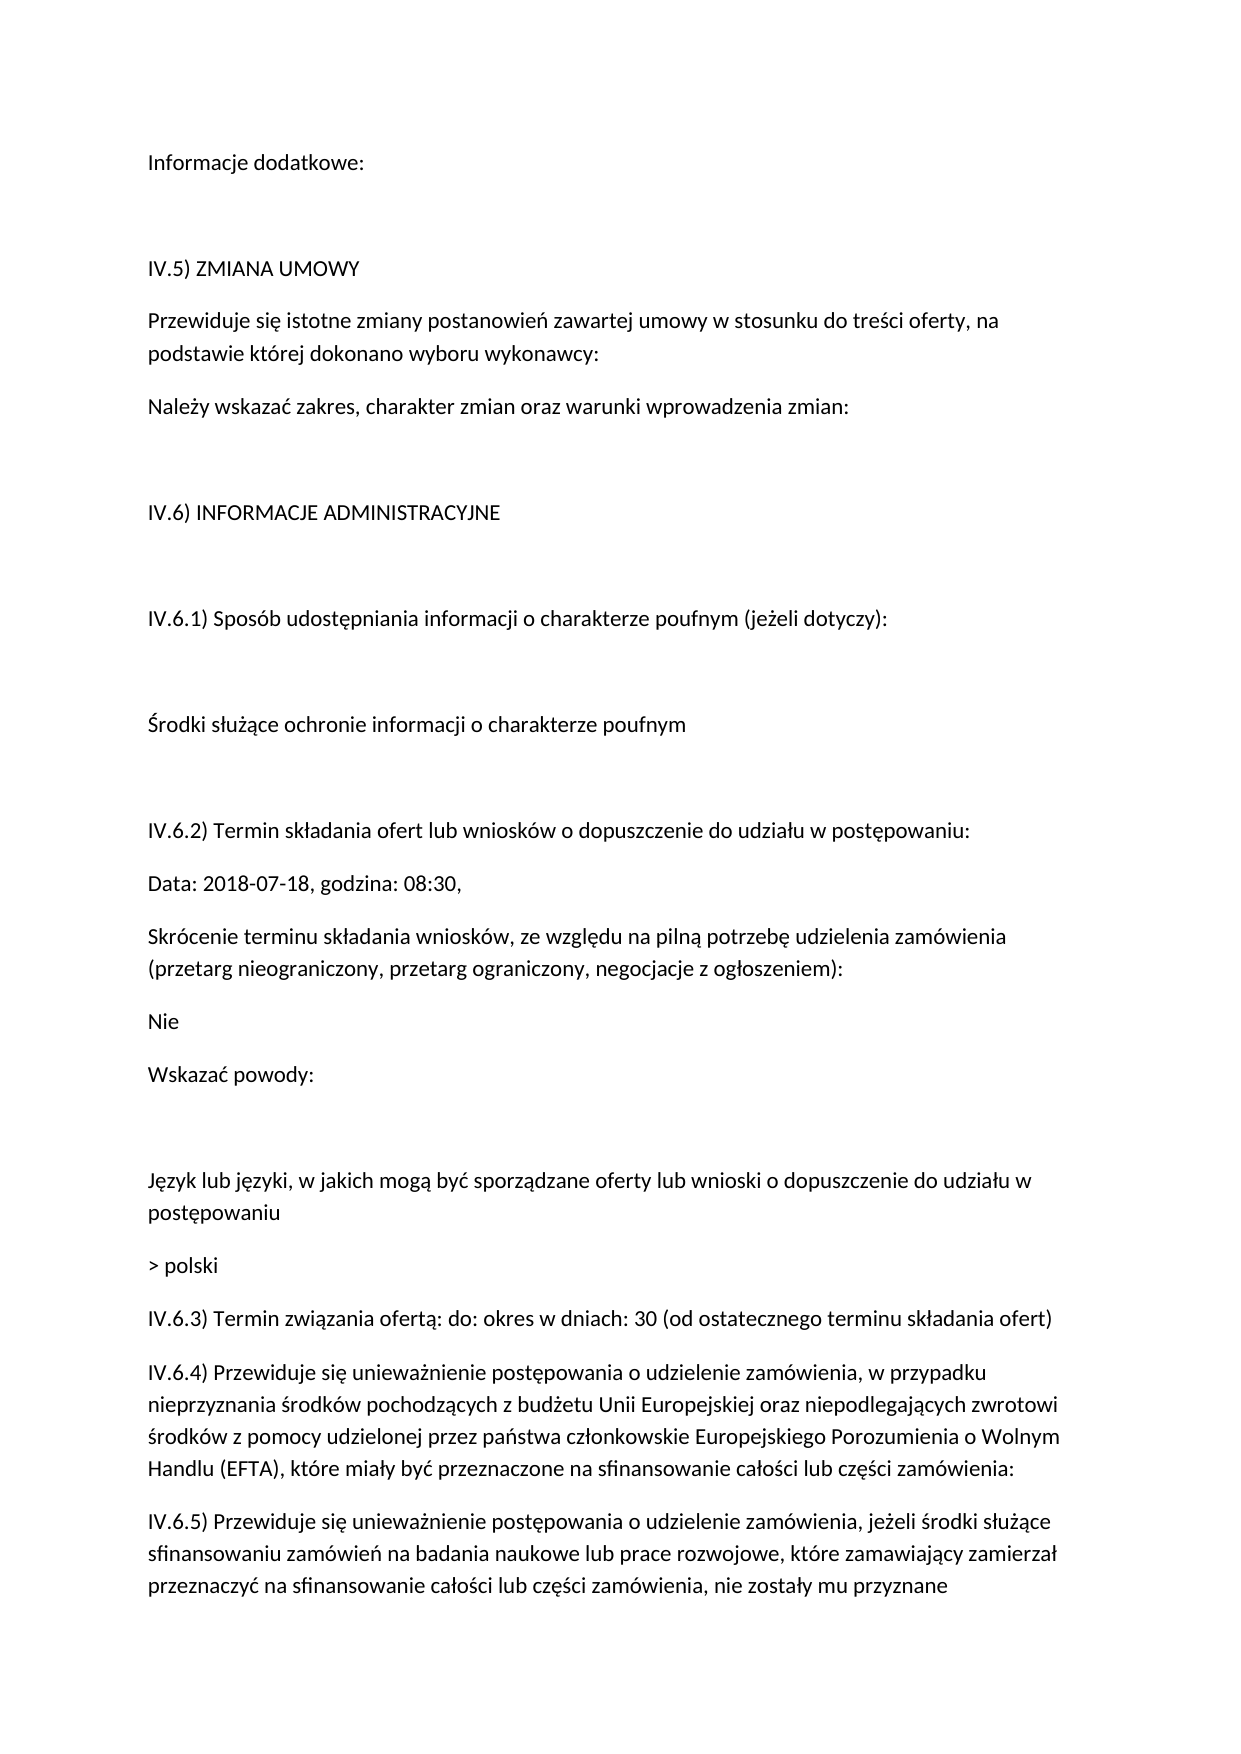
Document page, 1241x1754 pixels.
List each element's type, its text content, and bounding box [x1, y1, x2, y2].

text Język lub języki, w jakich mogą być sporządzane oferty lub wnioski o dopuszczenie do udziału w postępowaniu [148, 1166, 1093, 1227]
text Nie [148, 1007, 1093, 1035]
text > polski [148, 1252, 1093, 1279]
text Środki służące ochronie informacji o charakterze poufnym [148, 710, 1093, 738]
text IV.6.2) Termin składania ofert lub wniosków o dopuszczenie do udziału w postępowaniu: [148, 816, 1093, 844]
text Przewiduje się istotne zmiany postanowień zawartej umowy w stosunku do treści oferty, na podstawie której dokonano wyboru wykonawcy: [148, 307, 1093, 367]
text IV.6.1) Sposób udostępniania informacji o charakterze poufnym (jeżeli dotyczy): [148, 604, 1093, 632]
text Skrócenie terminu składania wniosków, ze względu na pilną potrzebę udzielenia zamówienia (przetarg nieograniczony, przetarg ograniczony, negocjacje z ogłoszeniem): [148, 922, 1093, 982]
text IV.6.4) Przewiduje się unieważnienie postępowania o udzielenie zamówienia, w przypadku nieprzyznania środków pochodzących z budżetu Unii Europejskiej oraz niepodlegających zwrotowi środków z pomocy udzielonej przez państwa członkowskie Europejskiego Porozumienia o Wolnym Handlu (EFTA), które miały być przeznaczone na sfinansowanie całości lub części zamówienia: [148, 1358, 1093, 1482]
text Data: 2018-07-18, godzina: 08:30, [148, 869, 1093, 897]
text IV.5) ZMIANA UMOWY [148, 254, 1093, 282]
text IV.6) INFORMACJE ADMINISTRACYJNE [148, 498, 1093, 526]
text Wskazać powody: [148, 1060, 1093, 1088]
text IV.6.3) Termin związania ofertą: do: okres w dniach: 30 (od ostatecznego terminu składania ofert) [148, 1304, 1093, 1333]
text Informacje dodatkowe: [148, 148, 1093, 176]
text IV.6.5) Przewiduje się unieważnienie postępowania o udzielenie zamówienia, jeżeli środki służące sfinansowaniu zamówień na badania naukowe lub prace rozwojowe, które zamawiający zamierzał przeznaczyć na sfinansowanie całości lub części zamówienia, nie zostały mu przyznane [148, 1507, 1093, 1599]
text Należy wskazać zakres, charakter zmian oraz warunki wprowadzenia zmian: [148, 392, 1093, 420]
